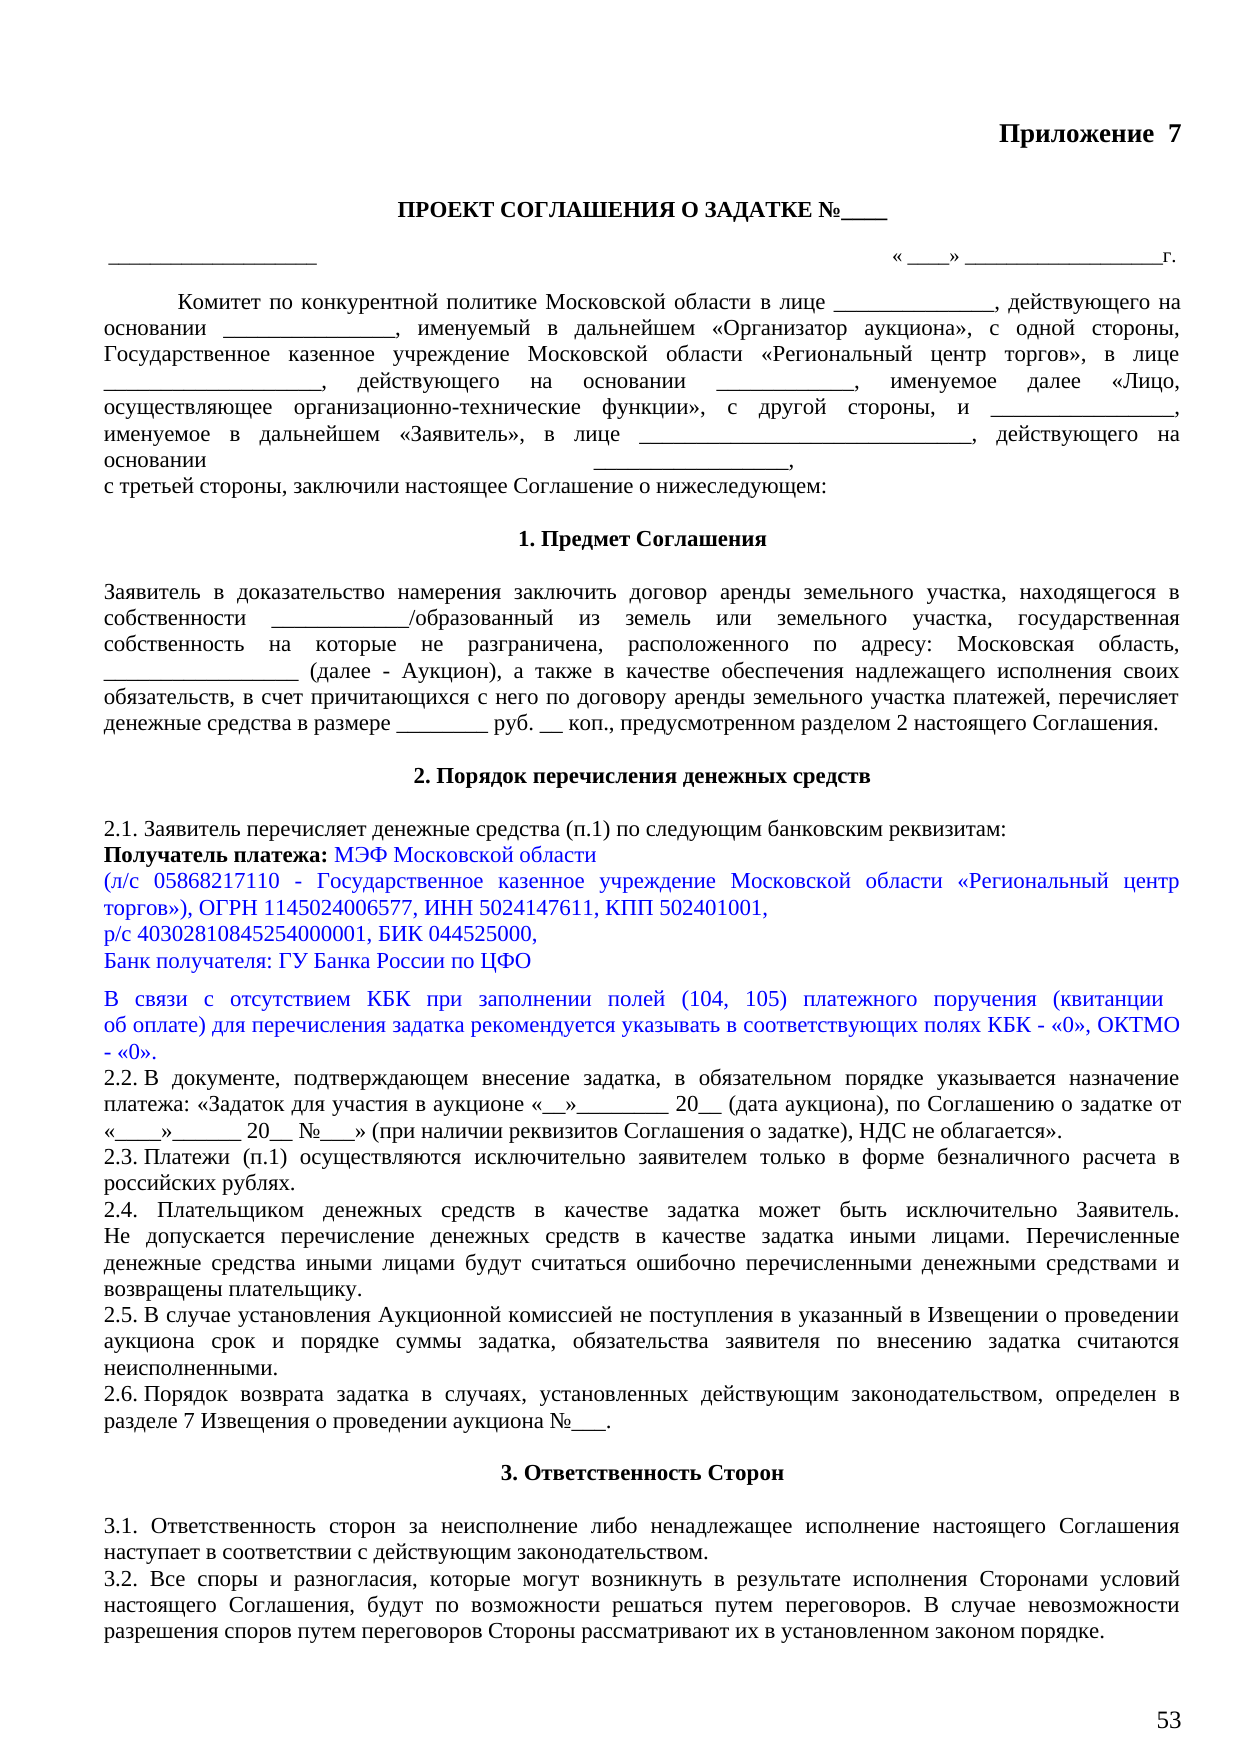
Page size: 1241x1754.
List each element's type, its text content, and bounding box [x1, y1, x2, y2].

text 3. Ответственность Сторон [103, 1459, 1181, 1486]
text 2. Порядок перечисления денежных средств [103, 762, 1181, 788]
text 2.4. Плательщиком денежных средств в качестве задатка может быть исключительно Заявитель. Не допускается перечисление денежных средств в качестве задатка иными лицами. Перечисленные денежные средства иными лицами будут считаться ошибочно перечисленными денежными средствами и возвращены плательщику. [103, 1196, 1181, 1301]
text (л/с 05868217110 - Государственное казенное учреждение Московской области «Региональный центр торгов»), ОГРН 1145024006577, ИНН 5024147611, КПП 502401001, [103, 868, 1181, 920]
text Банк получателя: ГУ Банка России по ЦФО [103, 947, 1181, 973]
text 3.1. Ответственность сторон за неисполнение либо ненадлежащее исполнение настоящего Соглашения наступает в соответствии с действующим законодательством. [103, 1512, 1181, 1565]
text ____________________ « ____» ___________________г. [103, 243, 1181, 267]
text 1. Предмет Соглашения [103, 525, 1181, 551]
text ПРОЕКТ СОГЛАШЕНИЯ О ЗАДАТКЕ №____ [103, 196, 1181, 222]
subtitle Приложение 7 [103, 117, 1181, 148]
text р/с 40302810845254000001, БИК 044525000, [103, 920, 1181, 947]
text 2.1. Заявитель перечисляет денежные средства (п.1) по следующим банковским реквизитам: [103, 815, 1181, 841]
text 2.2. В документе, подтверждающем внесение задатка, в обязательном порядке указывается назначение платежа: «Задаток для участия в аукционе «__»________ 20__ (дата аукциона), по Соглашению о задатке от «____»______ 20__ №___» (при наличии реквизитов Соглашения о задатке), НДС не облагается». [103, 1064, 1181, 1143]
text 2.6. Порядок возврата задатка в случаях, установленных действующим законодательством, определен в разделе 7 Извещения о проведении аукциона №___. [103, 1380, 1181, 1433]
text 2.3. Платежи (п.1) осуществляются исключительно заявителем только в форме безналичного расчета в российских рублях. [103, 1143, 1181, 1196]
text 3.2. Все споры и разногласия, которые могут возникнуть в результате исполнения Сторонами условий настоящего Соглашения, будут по возможности решаться путем переговоров. В случае невозможности разрешения споров путем переговоров Стороны рассматривают их в установленном законом порядке. [103, 1565, 1181, 1644]
text Заявитель в доказательство намерения заключить договор аренды земельного участка, находящегося в собственности ____________/образованный из земель или земельного участка, государственная собственность на которые не разграничена, расположенного по адресу: Московская область, _________________ (далее - Аукцион), а также в качестве обеспечения надлежащего исполнения своих обязательств, в счет причитающихся с него по договору аренды земельного участка платежей, перечисляет денежные средства в размере ________ руб. __ коп., предусмотренном разделом 2 настоящего Соглашения. [103, 578, 1181, 736]
text Получатель платежа: МЭФ Московской области [103, 841, 1181, 868]
text Комитет по конкурентной политике Московской области в лице ______________, действующего на основании _______________, именуемый в дальнейшем «Организатор аукциона», с одной стороны, Государственное казенное учреждение Московской области «Региональный центр торгов», в лице ___________________, действующего на основании ____________, именуемое далее «Лицо, осуществляющее организационно-технические функции», с другой стороны, и ________________, именуемое в дальнейшем «Заявитель», в лице _____________________________, действующего на основании _________________, с третьей стороны, заключили настоящее Соглашение о нижеследующем: [103, 288, 1181, 499]
text В связи с отсутствием КБК при заполнении полей (104, 105) платежного поручения (квитанции об оплате) для перечисления задатка рекомендуется указывать в соответствующих полях КБК - «0», ОКТМО - «0». [103, 985, 1181, 1064]
text 2.5. В случае установления Аукционной комиссией не поступления в указанный в Извещении о проведении аукциона срок и порядке суммы задатка, обязательства заявителя по внесению задатка считаются неисполненными. [103, 1301, 1181, 1380]
